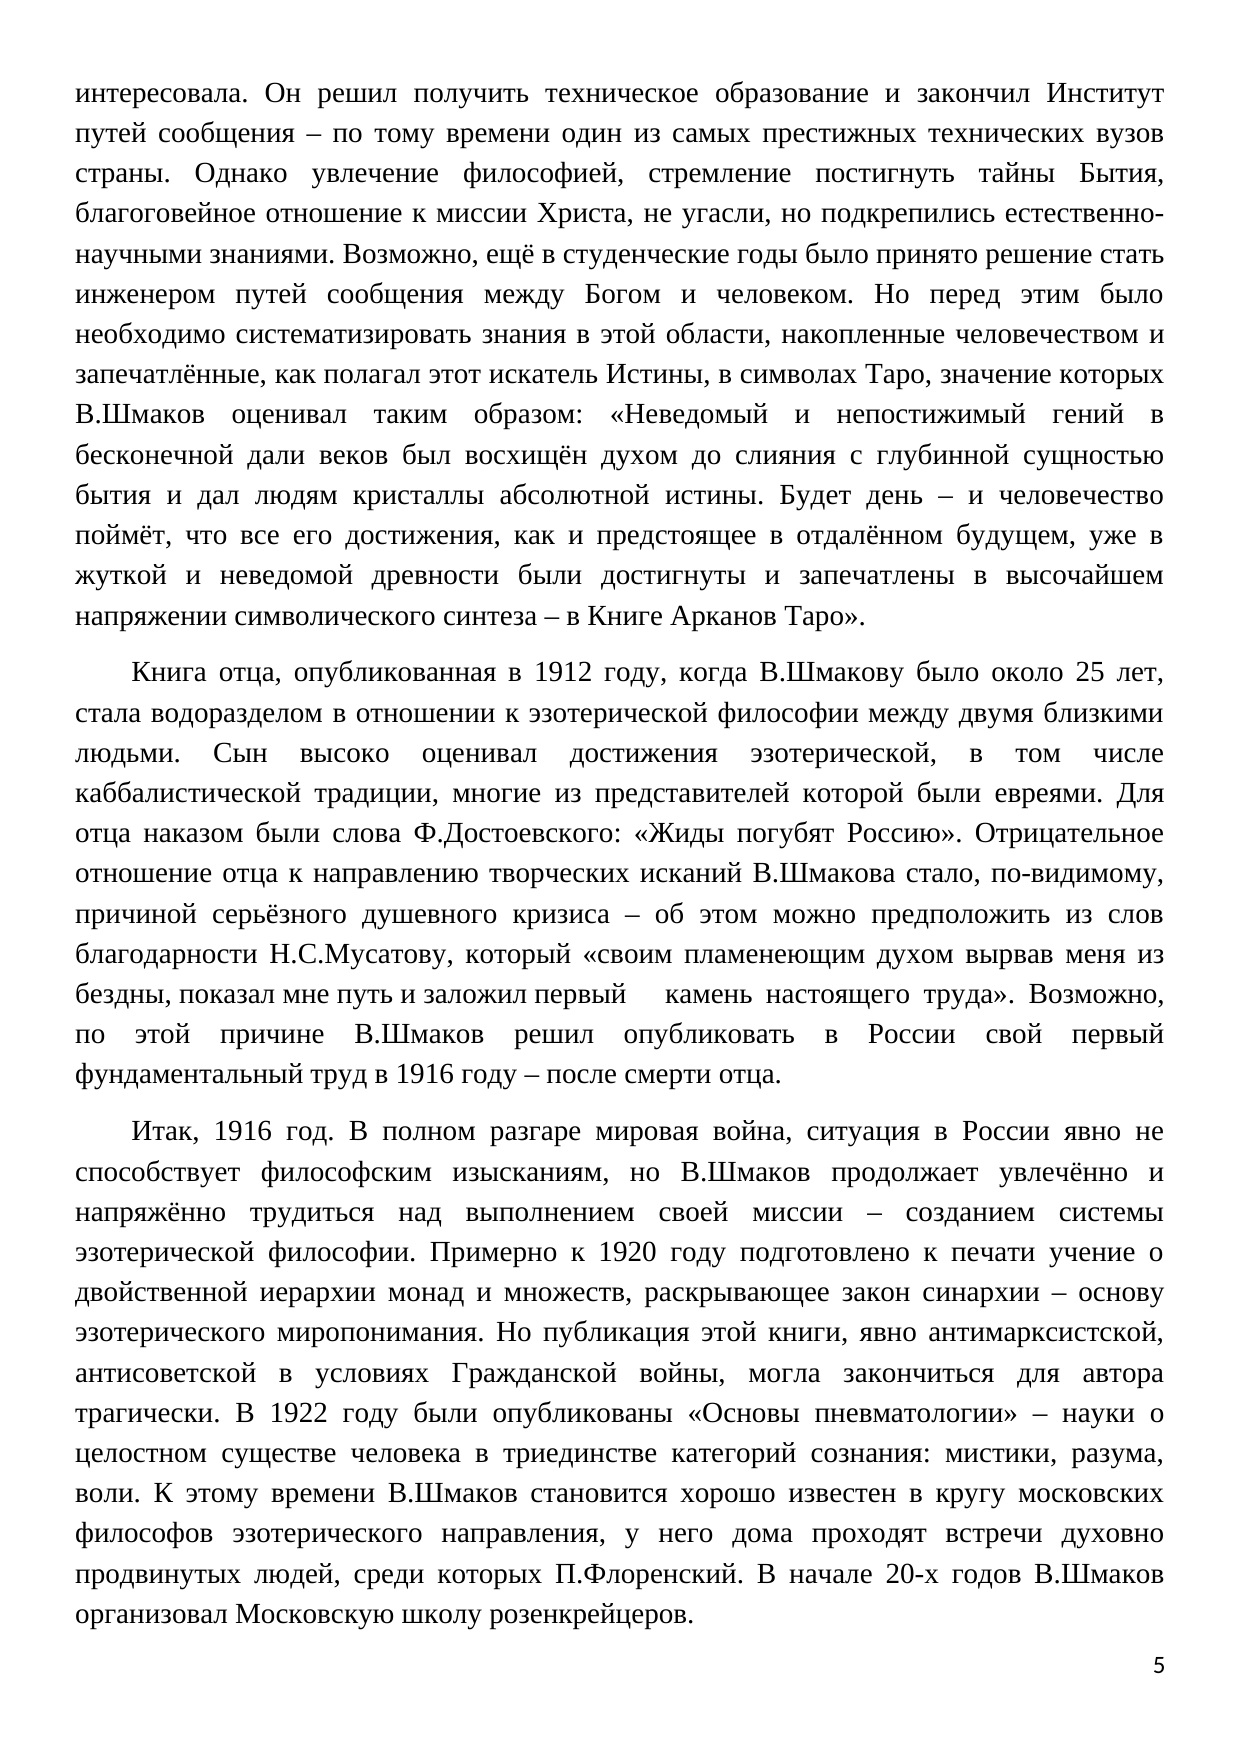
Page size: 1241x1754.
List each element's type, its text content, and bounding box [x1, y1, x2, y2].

text Книга отца, опубликованная в 1912 году, когда В.Шмакову было около 25 лет, стала водоразделом в отношении к эзотерической философии между двумя близкими людьми. Сын высоко оценивал достижения эзотерической, в том числе каббалистической традиции, многие из представителей которой были евреями. Для отца наказом были слова Ф.Достоевского: «Жиды погубят Россию». Отрицательное отношение отца к направлению творческих исканий В.Шмакова стало, по-видимому, причиной серьёзного душевного кризиса – об этом можно предположить из слов благодарности Н.С.Мусатову, который «своим пламенеющим духом вырвав меня из бездны, показал мне путь и заложил первый камень настоящего труда». Возможно, по этой причине В.Шмаков решил опубликовать в России свой первый фундаментальный труд в 1916 году – после смерти отца. [75, 654, 1165, 1090]
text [75, 75, 1165, 631]
text Итак, 1916 год. В полном разгаре мировая война, ситуация в России явно не способствует философским изысканиям, но В.Шмаков продолжает увлечённо и напряжённо трудиться над выполнением своей миссии – созданием системы эзотерической философии. Примерно к 1920 году подготовлено к печати учение о двойственной иерархии монад и множеств, раскрывающее закон синархии – основу эзотерического миропонимания. Но публикация этой книги, явно антимарксистской, антисоветской в условиях Гражданской войны, могла закончиться для автора трагически. В 1922 году были опубликованы «Основы пневматологии» – науки о целостном существе человека в триединстве категорий сознания: мистики, разума, воли. К этому времени В.Шмаков становится хорошо известен в кругу московских философов эзотерического направления, у него дома проходят встречи духовно продвинутых людей, среди которых П.Флоренский. В начале 20-х годов В.Шмаков организовал Московскую школу розенкрейцеров. [75, 1113, 1165, 1629]
